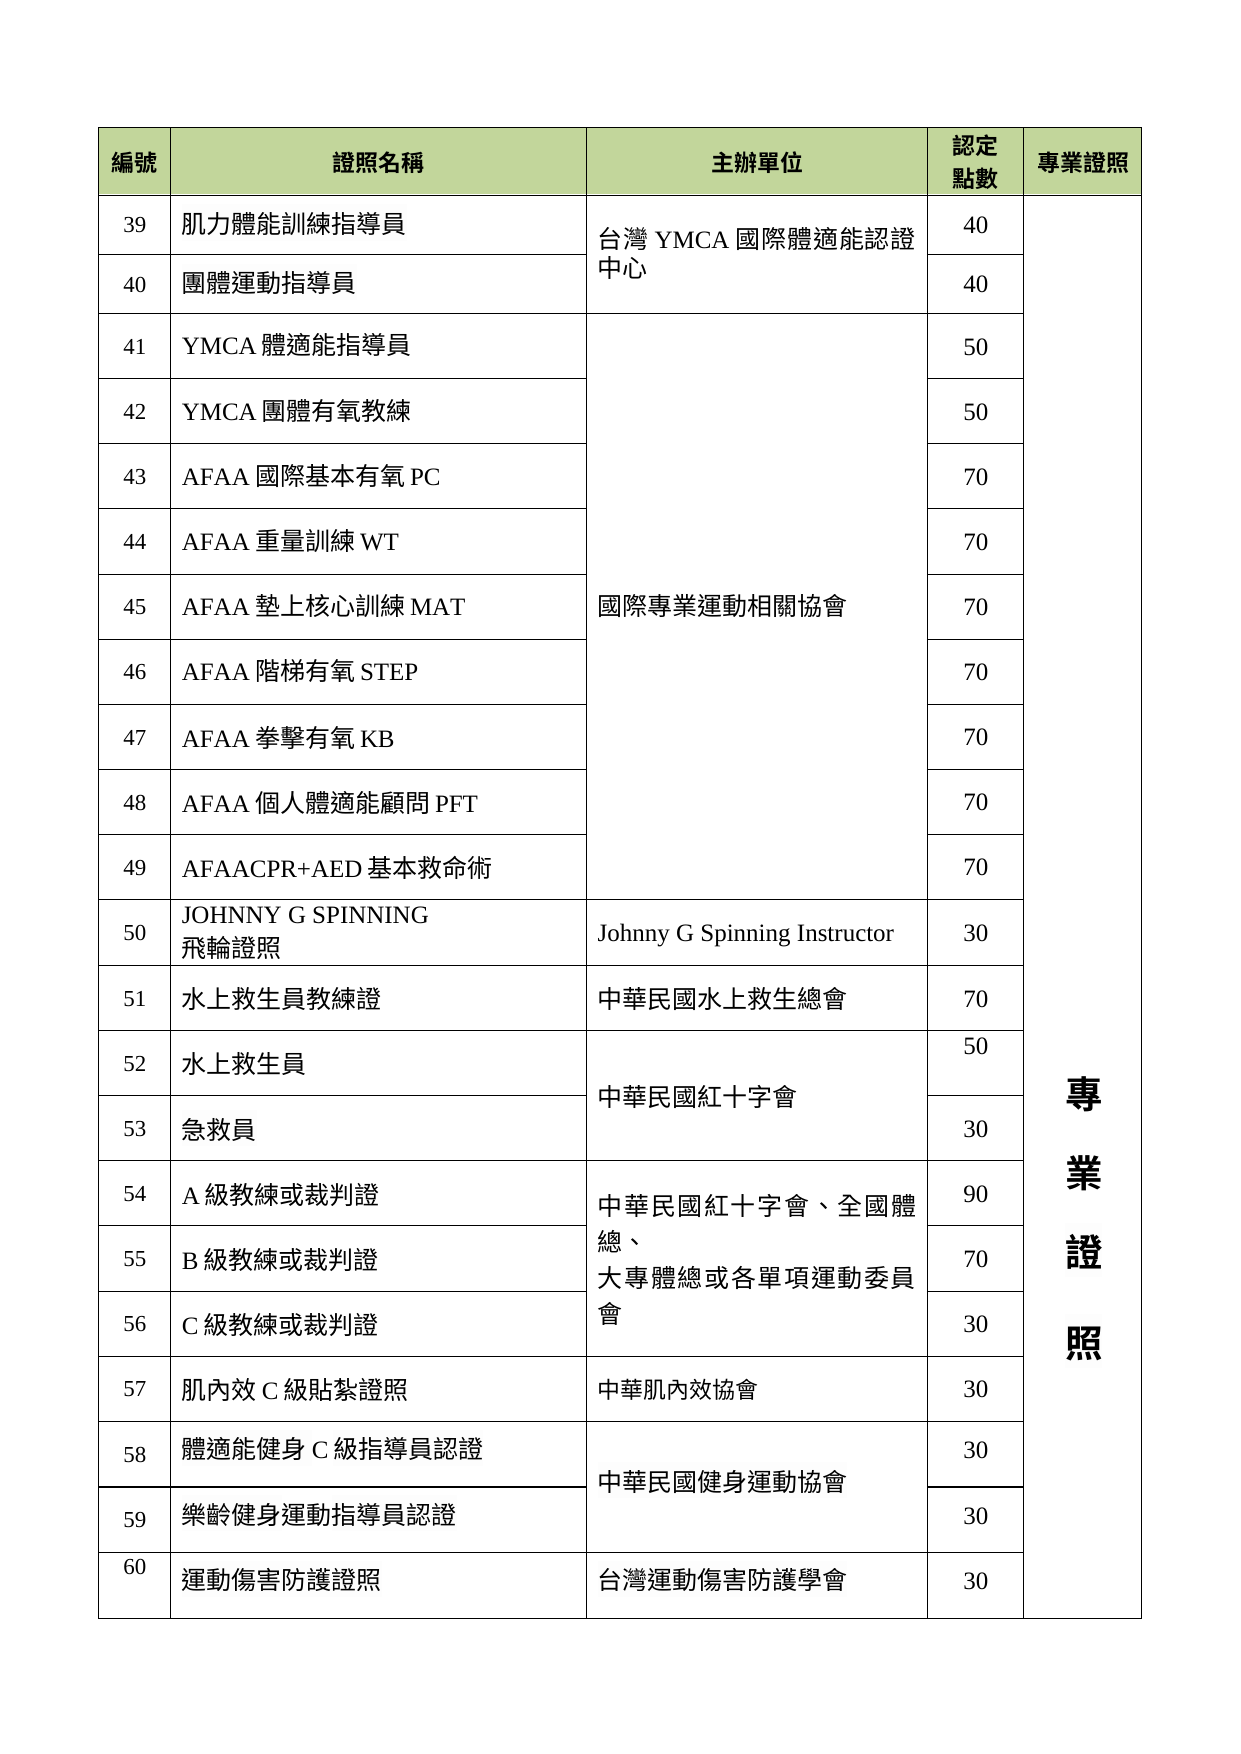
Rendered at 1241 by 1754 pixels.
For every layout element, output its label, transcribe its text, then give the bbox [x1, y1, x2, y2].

table_cell 30 [928, 1357, 1023, 1421]
table_cell 60 [99, 1553, 170, 1618]
table_cell 急救員 [171, 1096, 586, 1160]
table_cell 41 [99, 314, 170, 378]
table_cell 中華民國紅十字會 [587, 1031, 927, 1160]
table_cell 70 [928, 835, 1023, 899]
table_cell 70 [928, 444, 1023, 508]
table_header 證照名稱 [171, 128, 586, 194]
table_cell 體適能健身C級指導員認證 [171, 1422, 586, 1486]
table_cell 50 [928, 314, 1023, 378]
table_cell 49 [99, 835, 170, 899]
table_cell 70 [928, 770, 1023, 834]
table_cell 70 [928, 640, 1023, 704]
table_cell 30 [928, 1422, 1023, 1486]
table_header 主辦單位 [587, 128, 927, 194]
table_cell 樂齡健身運動指導員認證 [171, 1488, 586, 1552]
table_cell 水上救生員 [171, 1031, 586, 1095]
table_cell 肌力體能訓練指導員 [171, 196, 586, 254]
table_cell 47 [99, 705, 170, 769]
table_cell 國際專業運動相關協會 [587, 314, 927, 899]
table_cell 40 [928, 255, 1023, 313]
table_cell 50 [928, 379, 1023, 443]
table_cell 中華肌內效協會 [587, 1357, 927, 1421]
table_cell 40 [99, 255, 170, 313]
table_cell AFAA重量訓練WT [171, 509, 586, 573]
table_cell JOHNNY G SPINNING 飛輪證照 [171, 900, 586, 965]
table_cell 54 [99, 1161, 170, 1225]
table_cell Johnny G Spinning Instructor [587, 900, 927, 965]
table_cell 70 [928, 575, 1023, 638]
table_cell 50 [928, 1031, 1023, 1095]
table_cell 台灣運動傷害防護學會 [587, 1553, 927, 1618]
table_cell 40 [928, 196, 1023, 254]
table_cell 中華民國紅十字會、全國體總、 大專體總或各單項運動委員會 [587, 1161, 927, 1356]
table_cell A級教練或裁判證 [171, 1161, 586, 1225]
table_cell 運動傷害防護證照 [171, 1553, 586, 1618]
table_cell 肌內效C級貼紮證照 [171, 1357, 586, 1421]
table_cell 中華民國健身運動協會 [587, 1422, 927, 1552]
table_cell 70 [928, 705, 1023, 769]
table_cell 水上救生員教練證 [171, 966, 586, 1030]
table_cell 57 [99, 1357, 170, 1421]
table_cell 45 [99, 575, 170, 638]
table_cell 30 [928, 900, 1023, 965]
table_cell AFAA個人體適能顧問PFT [171, 770, 586, 834]
table_cell 90 [928, 1161, 1023, 1225]
table_cell 39 [99, 196, 170, 254]
table_cell AFAACPR+AED基本救命術 [171, 835, 586, 899]
table_cell 70 [928, 509, 1023, 573]
table_cell 中華民國水上救生總會 [587, 966, 927, 1030]
table_cell AFAA國際基本有氧PC [171, 444, 586, 508]
table_cell 51 [99, 966, 170, 1030]
table_cell 70 [928, 1226, 1023, 1291]
table_cell AFAA拳擊有氧KB [171, 705, 586, 769]
table_cell 30 [928, 1096, 1023, 1160]
table_cell 59 [99, 1488, 170, 1552]
table_cell AFAA階梯有氧STEP [171, 640, 586, 704]
table_cell 42 [99, 379, 170, 443]
table_cell 70 [928, 966, 1023, 1030]
table_cell C級教練或裁判證 [171, 1292, 586, 1356]
table_cell 53 [99, 1096, 170, 1160]
table_cell 58 [99, 1422, 170, 1486]
table_header 編號 [99, 128, 170, 194]
table_header 專業證照 [1024, 128, 1141, 194]
table_cell YMCA體適能指導員 [171, 314, 586, 378]
table_cell 48 [99, 770, 170, 834]
table_cell 團體運動指導員 [171, 255, 586, 313]
table_cell 55 [99, 1226, 170, 1291]
table_cell 43 [99, 444, 170, 508]
table_cell 56 [99, 1292, 170, 1356]
table_cell 30 [928, 1292, 1023, 1356]
table_cell 46 [99, 640, 170, 704]
table_header 認定 點數 [928, 128, 1023, 194]
table_cell 44 [99, 509, 170, 573]
table_cell 30 [928, 1488, 1023, 1552]
table_cell 30 [928, 1553, 1023, 1618]
table_cell B級教練或裁判證 [171, 1226, 586, 1291]
table_cell YMCA團體有氧教練 [171, 379, 586, 443]
table_cell 52 [99, 1031, 170, 1095]
table_cell AFAA墊上核心訓練MAT [171, 575, 586, 638]
table_cell 50 [99, 900, 170, 965]
table_cell 台灣YMCA國際體適能認證中心 [587, 196, 927, 313]
